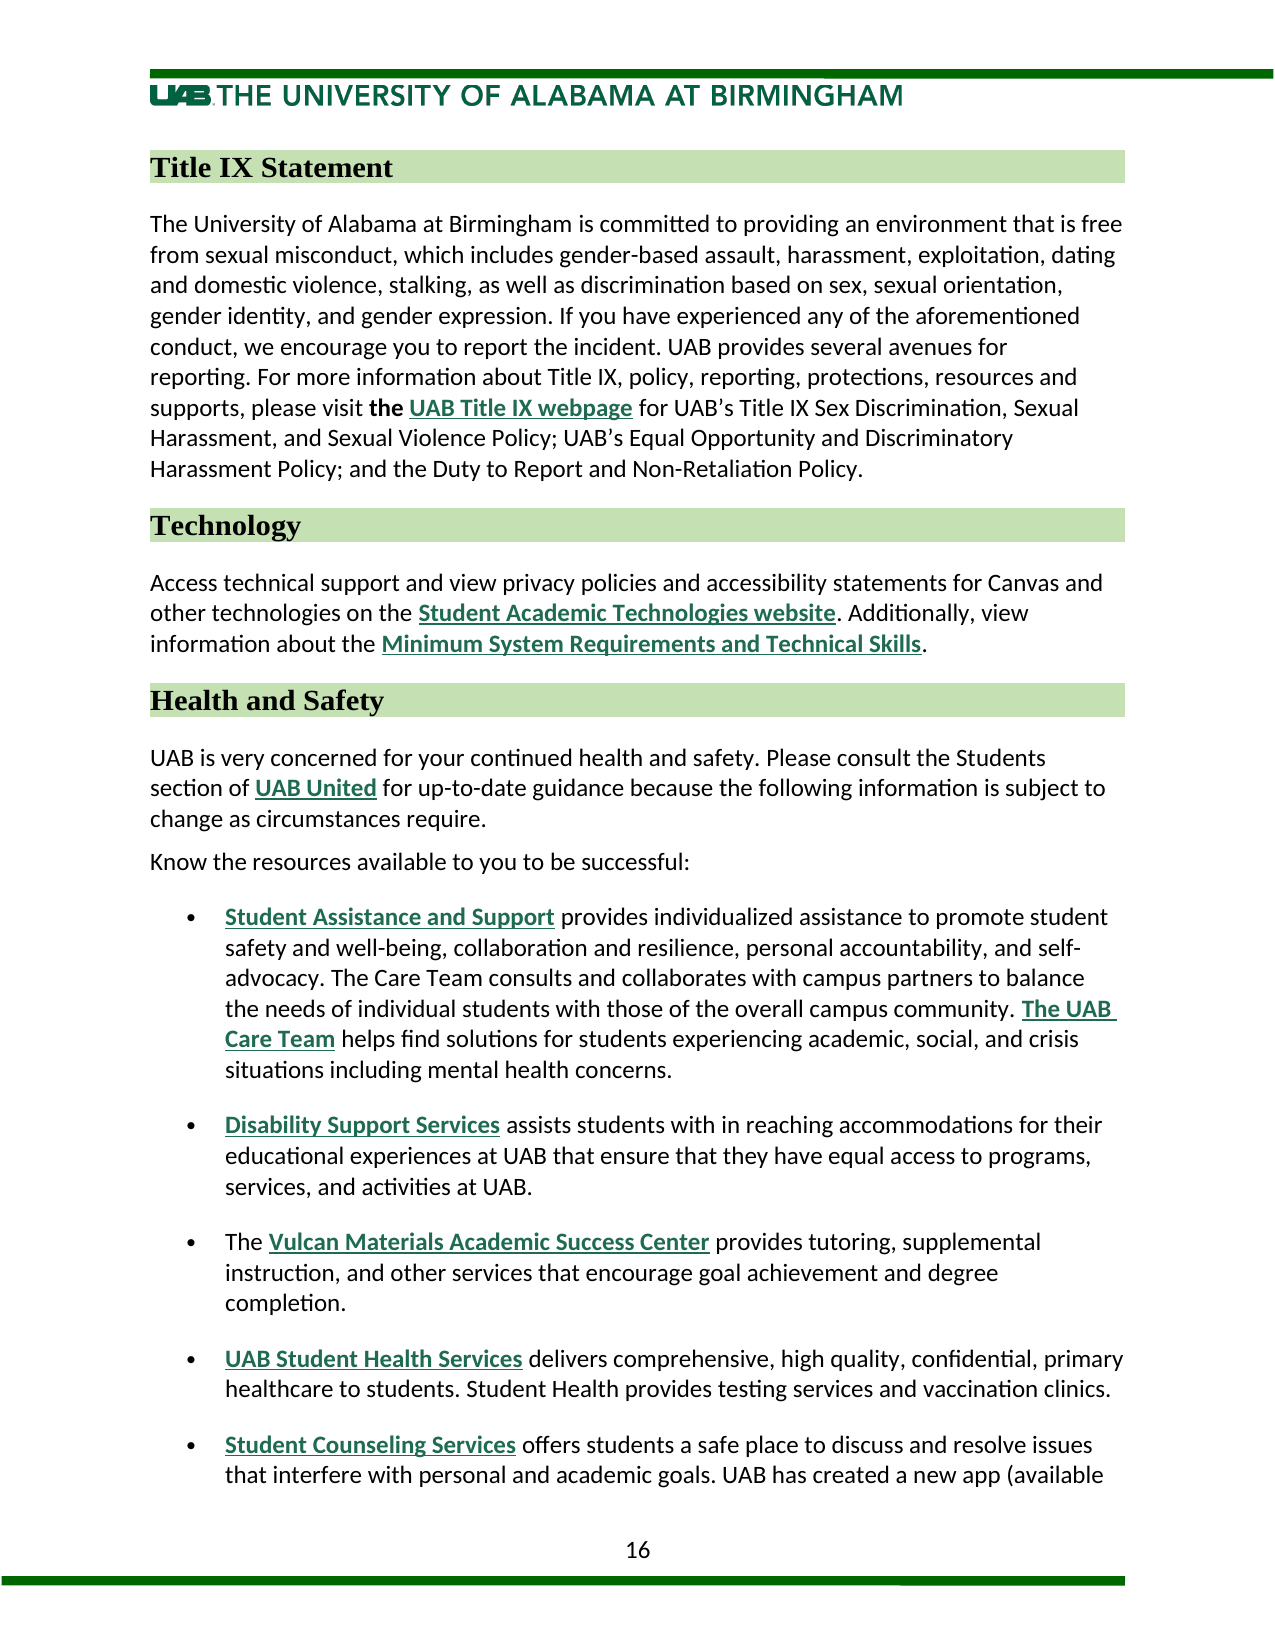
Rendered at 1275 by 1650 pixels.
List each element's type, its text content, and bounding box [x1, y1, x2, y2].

text The University of Alabama at Birmingham is committed to providing an environment that is free from sexual misconduct, which includes gender-based assault, harassment, exploitation, dating and domestic violence, stalking, as well as discrimination based on sex, sexual orientation, gender identity, and gender expression. If you have experienced any of the aforementioned conduct, we encourage you to report the incident. UAB provides several avenues for reporting. For more information about Title IX, policy, reporting, protections, resources and supports, please visit the UAB Title IX webpage for UAB’s Title IX Sex Discrimination, Sexual Harassment, and Sexual Violence Policy; UAB’s Equal Opportunity and Discriminatory Harassment Policy; and the Duty to Report and Non-Retaliation Policy. [150, 208, 1125, 483]
list UAB Student Health Services delivers comprehensive, high quality, confidential, primary healthcare to students. Student Health provides testing services and vaccination clinics. [187, 1343, 1125, 1404]
subtitle Title IX Statement [150, 150, 1125, 183]
text Access technical support and view privacy policies and accessibility statements for Canvas and other technologies on the Student Academic Technologies website. Additionally, view information about the Minimum System Requirements and Technical Skills. [150, 567, 1125, 658]
picture [150, 85, 902, 106]
text Know the resources available to you to be successful: [150, 846, 1125, 876]
subtitle Technology [150, 508, 1125, 542]
subtitle Health and Safety [150, 683, 1125, 717]
text UAB is very concerned for your continued health and safety. Please consult the Students section of UAB United for up-to-date guidance because the following information is subject to change as circumstances require. [150, 742, 1125, 833]
list Student Assistance and Support provides individualized assistance to promote student safety and well-being, collaboration and resilience, personal accountability, and self-advocacy. The Care Team consults and collaborates with campus partners to balance the needs of individual students with those of the overall campus community. The UAB Care Team helps find solutions for students experiencing academic, social, and crisis situations including mental health concerns. [187, 901, 1125, 1084]
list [187, 1429, 1125, 1490]
list Disability Support Services assists students with in reaching accommodations for their educational experiences at UAB that ensure that they have equal access to programs, services, and activities at UAB. [187, 1109, 1125, 1201]
list The Vulcan Materials Academic Success Center provides tutoring, supplemental instruction, and other services that encourage goal achievement and degree completion. [187, 1226, 1125, 1318]
